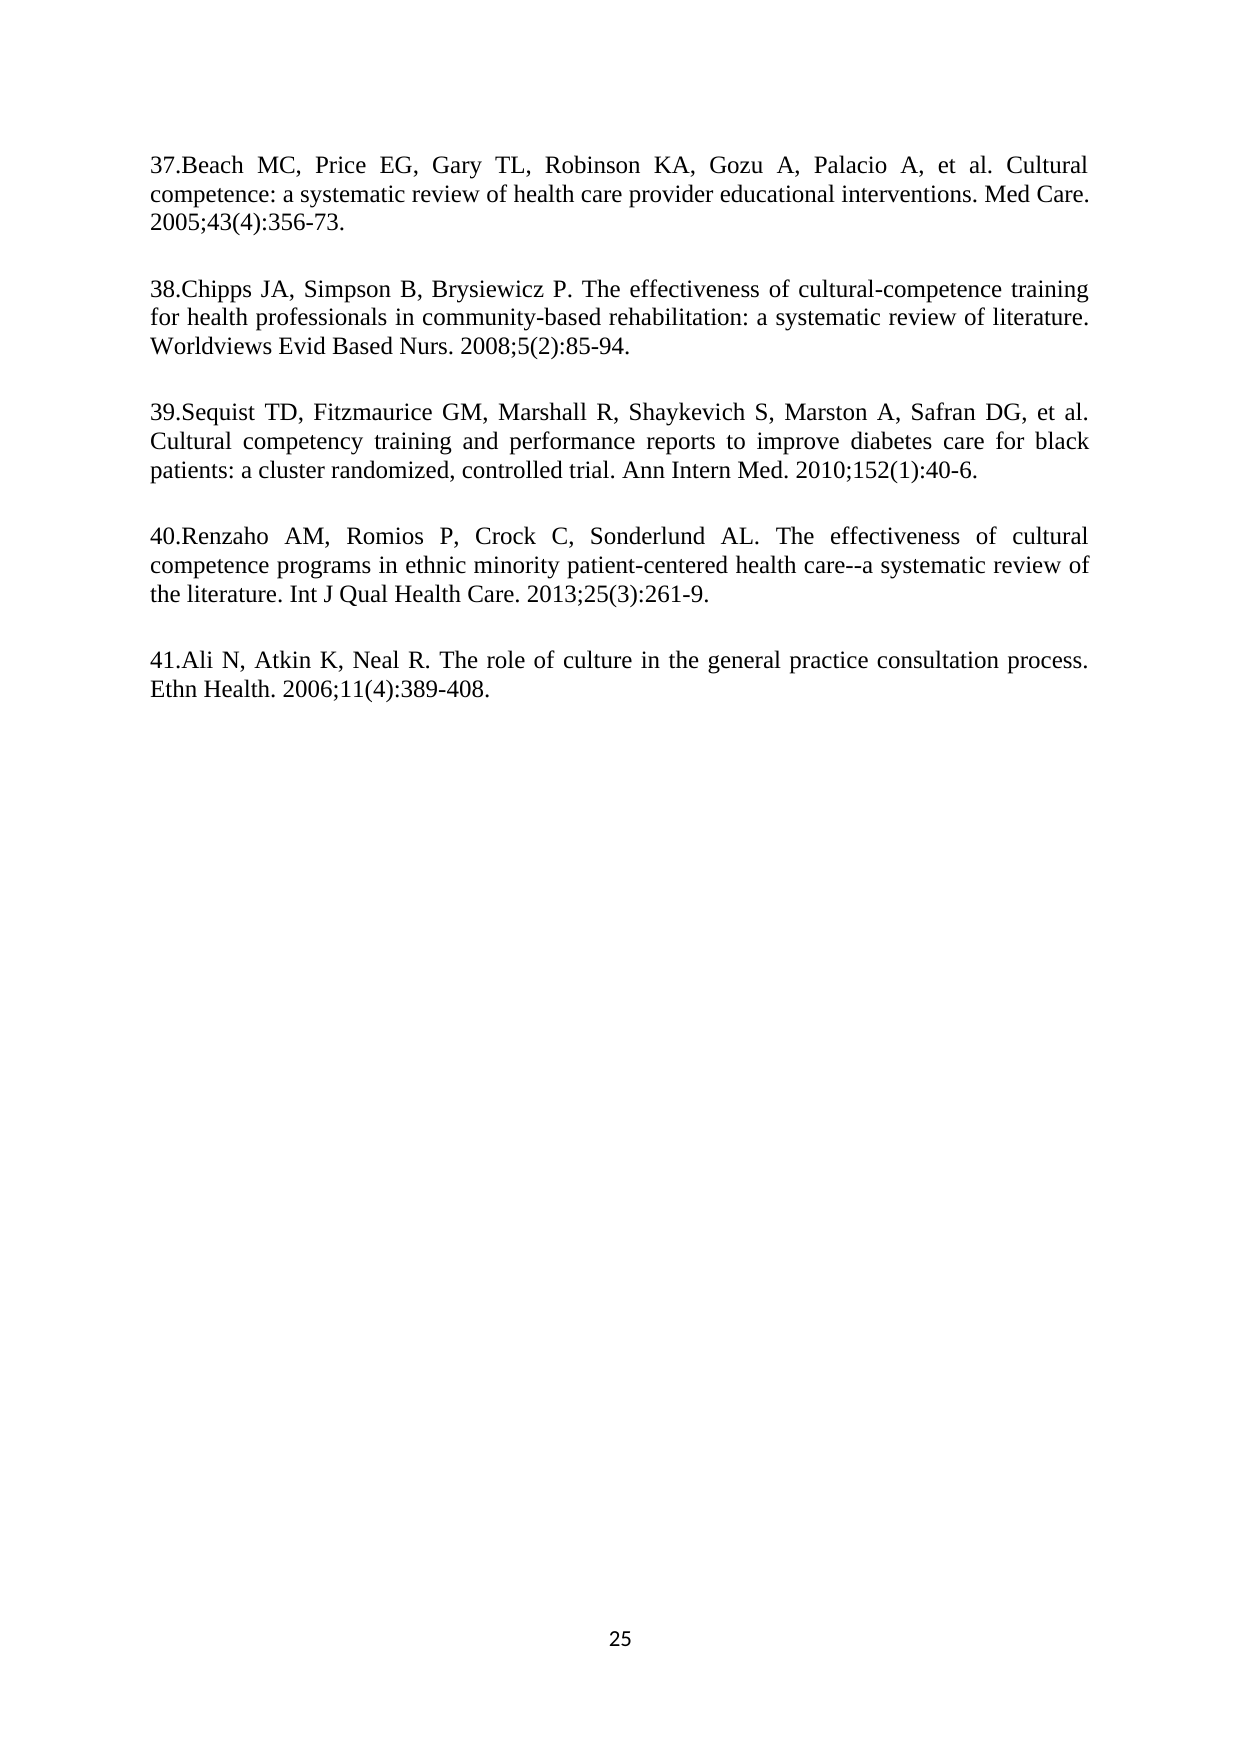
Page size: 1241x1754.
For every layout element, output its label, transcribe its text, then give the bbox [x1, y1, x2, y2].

text 37.Beach MC, Price EG, Gary TL, Robinson KA, Gozu A, Palacio A, et al. Cultural competence: a systematic review of health care provider educational interventions. Med Care. 2005;43(4):356-73. [150, 150, 1090, 236]
text 40.Renzaho AM, Romios P, Crock C, Sonderlund AL. The effectiveness of cultural competence programs in ethnic minority patient-centered health care--a systematic review of the literature. Int J Qual Health Care. 2013;25(3):261-9. [150, 521, 1090, 607]
text 41.Ali N, Atkin K, Neal R. The role of culture in the general practice consultation process. Ethn Health. 2006;11(4):389-408. [150, 645, 1090, 702]
text 38.Chipps JA, Simpson B, Brysiewicz P. The effectiveness of cultural-competence training for health professionals in community-based rehabilitation: a systematic review of literature. Worldviews Evid Based Nurs. 2008;5(2):85-94. [150, 274, 1090, 360]
text 39.Sequist TD, Fitzmaurice GM, Marshall R, Shaykevich S, Marston A, Safran DG, et al. Cultural competency training and performance reports to improve diabetes care for black patients: a cluster randomized, controlled trial. Ann Intern Med. 2010;152(1):40-6. [150, 397, 1090, 484]
